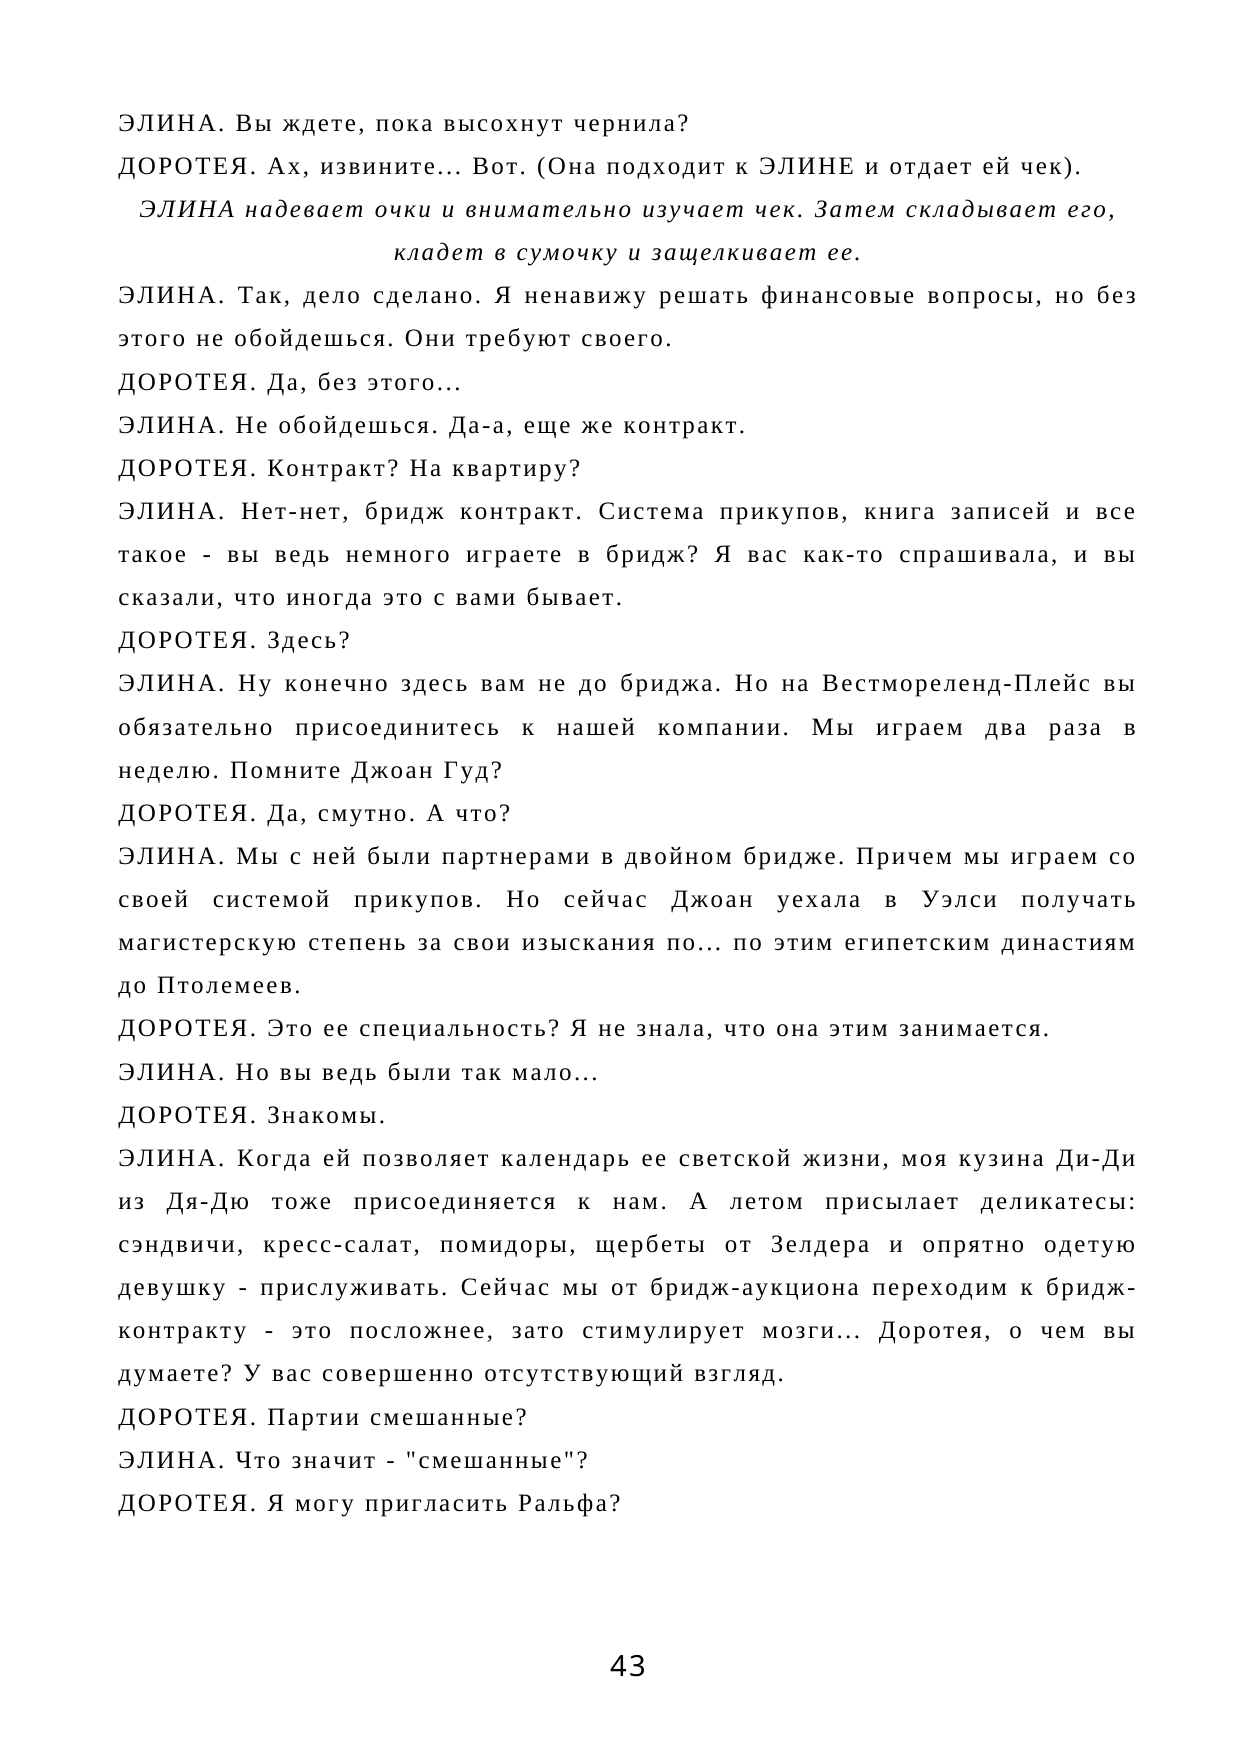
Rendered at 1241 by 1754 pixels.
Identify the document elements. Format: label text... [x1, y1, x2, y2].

text ДОРОТЕЯ. Контракт? На квартиру? [118, 453, 1137, 482]
text ЭЛИНА. Так, дело сделано. Я ненавижу решать финансовые вопросы, но без этого не обойдешься. Они требуют своего. [118, 280, 1137, 352]
text ДОРОТЕЯ. Знакомы. [118, 1100, 1137, 1128]
text ЭЛИНА. Ну конечно здесь вам не до бриджа. Но на Вестмореленд-Плейс вы обязательно присоединитесь к нашей компании. Мы играем два раза в неделю. Помните Джоан Гуд? [118, 668, 1137, 783]
text ДОРОТЕЯ. Да, без этого... [118, 367, 1137, 395]
text ЭЛИНА надевает очки и внимательно изучает чек. Затем складывает его, кладет в сумочку и защелкивает ее. [118, 194, 1137, 266]
text ЭЛИНА. Что значит - "смешанные"? [118, 1445, 1137, 1473]
text ДОРОТЕЯ. Я могу пригласить Ральфа? [118, 1488, 1137, 1517]
text ЭЛИНА. Когда ей позволяет календарь ее светской жизни, моя кузина Ди-Ди из Дя-Дю тоже присоединяется к нам. А летом присылает деликатесы: сэндвичи, кресс-салат, помидоры, щербеты от Зелдера и опрятно одетую девушку - прислуживать. Сейчас мы от бридж-аукциона переходим к бридж-контракту - это посложнее, зато стимулирует мозги... Доротея, о чем вы думаете? У вас совершенно отсутствующий взгляд. [118, 1143, 1137, 1387]
text ЭЛИНА. Нет-нет, бридж контракт. Система прикупов, книга записей и все такое - вы ведь немного играете в бридж? Я вас как-то спрашивала, и вы сказали, что иногда это с вами бывает. [118, 496, 1137, 611]
text ЭЛИНА. Мы с ней были партнерами в двойном бридже. Причем мы играем со своей системой прикупов. Но сейчас Джоан уехала в Уэлси получать магистерскую степень за свои изыскания по... по этим египетским династиям до Птолемеев. [118, 841, 1137, 999]
text ДОРОТЕЯ. Ах, извините... Вот. (Она подходит к ЭЛИНЕ и отдает ей чек). [118, 151, 1137, 180]
text ДОРОТЕЯ. Здесь? [118, 625, 1137, 654]
text ЭЛИНА. Но вы ведь были так мало... [118, 1057, 1137, 1085]
text ЭЛИНА. Не обойдешься. Да-а, еще же контракт. [118, 410, 1137, 438]
text ДОРОТЕЯ. Это ее специальность? Я не знала, что она этим занимается. [118, 1013, 1137, 1042]
text ЭЛИНА. Вы ждете, пока высохнут чернила? [118, 108, 1137, 137]
text ДОРОТЕЯ. Да, смутно. А что? [118, 798, 1137, 827]
text ДОРОТЕЯ. Партии смешанные? [118, 1402, 1137, 1430]
